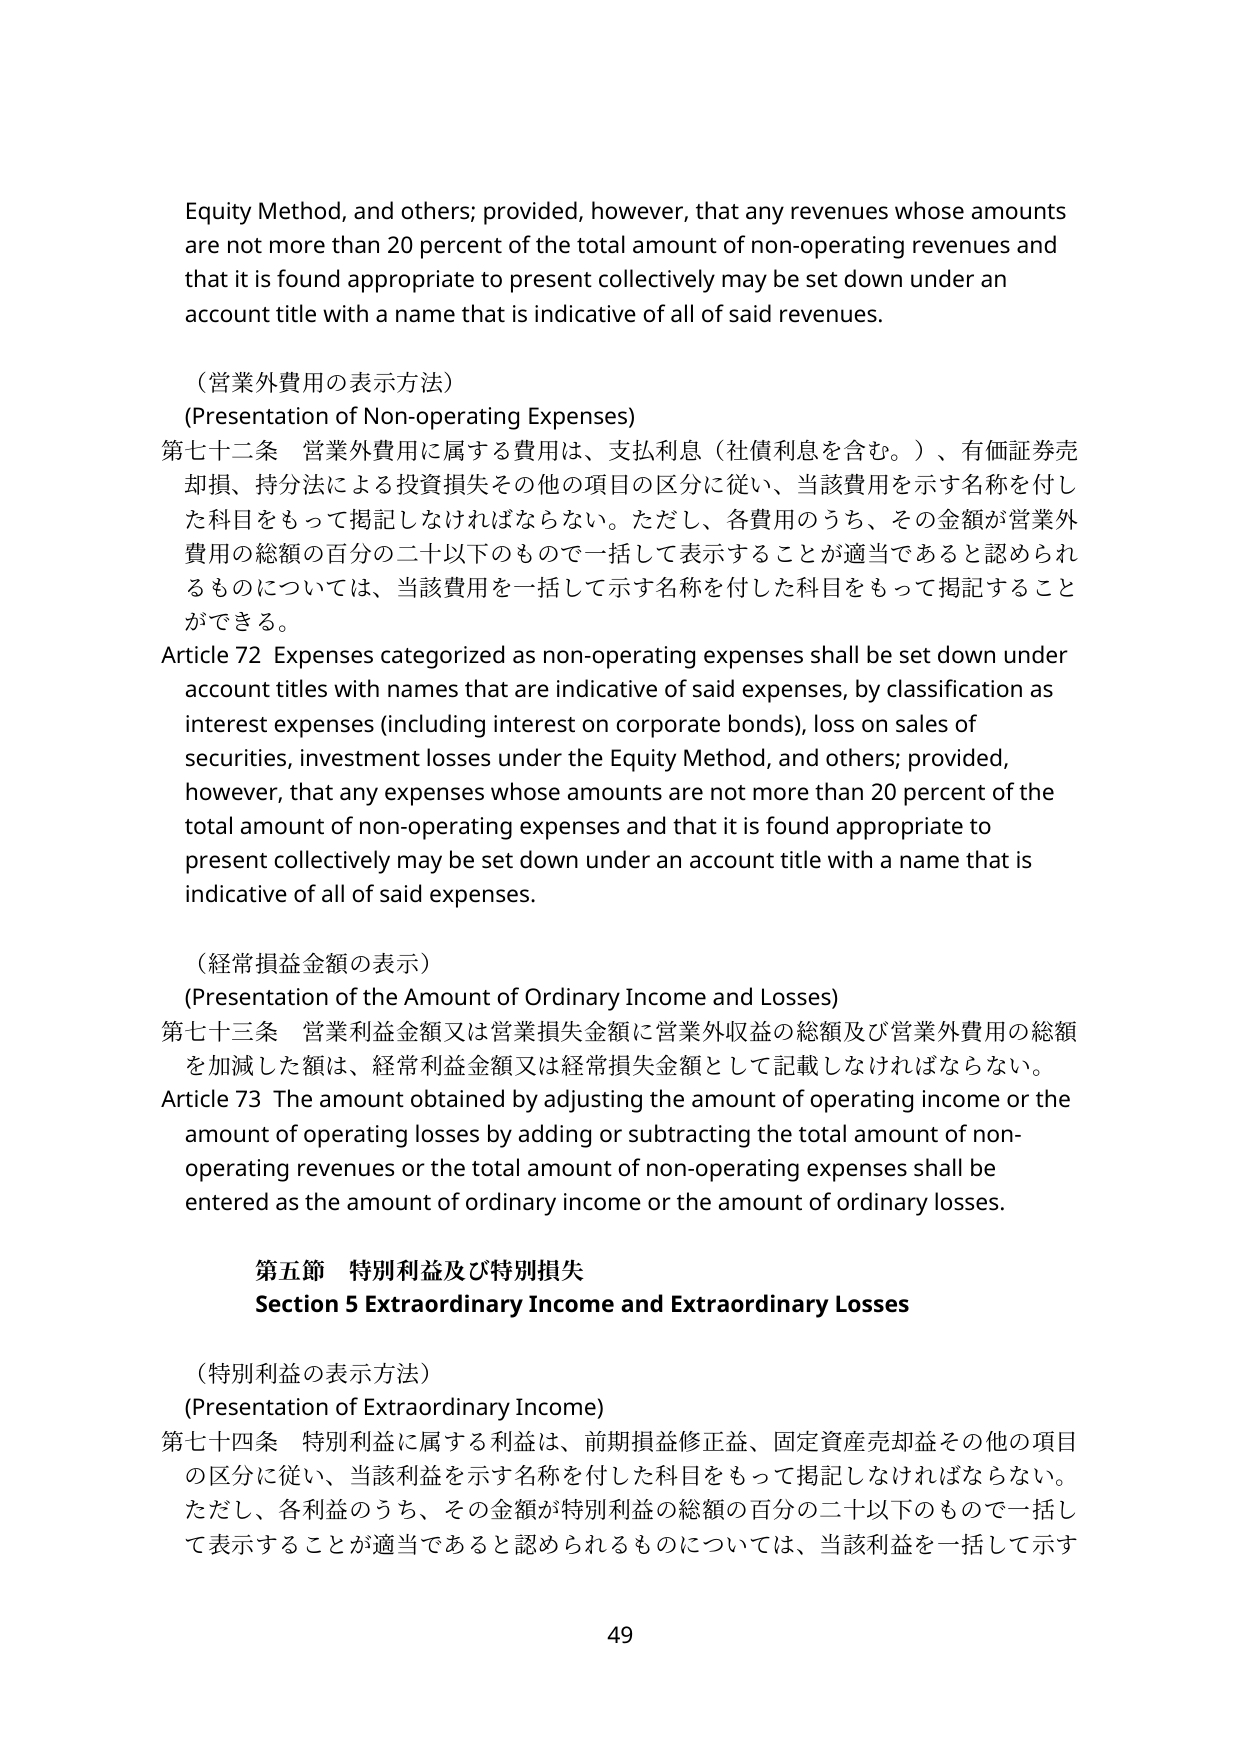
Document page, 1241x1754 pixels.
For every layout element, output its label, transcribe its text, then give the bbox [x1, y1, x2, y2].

text （経常損益金額の表示） [184, 945, 1079, 979]
text (Presentation of Non-operating Expenses) [184, 399, 1079, 433]
text 第五節 特別利益及び特別損失 [253, 1253, 1079, 1287]
text 第七十二条 営業外費用に属する費用は、支払利息（社債利息を含む。）、有価証券売却損、持分法による投資損失その他の項目の区分に従い、当該費用を示す名称を付した科目をもって掲記しなければならない。ただし、各費用のうち、その金額が営業外費用の総額の百分の二十以下のもので一括して表示することが適当であると認められるものについては、当該費用を一括して示す名称を付した科目をもって掲記することができる。 [161, 433, 1079, 638]
text （営業外費用の表示方法） [184, 364, 1079, 399]
text （特別利益の表示方法） [184, 1355, 1079, 1389]
text Article 72 Expenses categorized as non-operating expenses shall be set down under account titles with names that are indicative of said expenses, by classification as interest expenses (including interest on corporate bonds), loss on sales of securities, investment losses under the Equity Method, and others; provided, however, that any expenses whose amounts are not more than 20 percent of the total amount of non-operating expenses and that it is found appropriate to present collectively may be set down under an account title with a name that is indicative of all of said expenses. [161, 638, 1079, 911]
text (Presentation of the Amount of Ordinary Income and Losses) [184, 979, 1079, 1014]
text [161, 1424, 1079, 1560]
text Article 73 The amount obtained by adjusting the amount of operating income or the amount of operating losses by adding or subtracting the total amount of non-operating revenues or the total amount of non-operating expenses shall be entered as the amount of ordinary income or the amount of ordinary losses. [161, 1082, 1079, 1219]
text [161, 194, 1079, 330]
text (Presentation of Extraordinary Income) [184, 1389, 1079, 1424]
text Section 5 Extraordinary Income and Extraordinary Losses [253, 1287, 1079, 1321]
text 第七十三条 営業利益金額又は営業損失金額に営業外収益の総額及び営業外費用の総額を加減した額は、経常利益金額又は経常損失金額として記載しなければならない。 [161, 1014, 1079, 1082]
